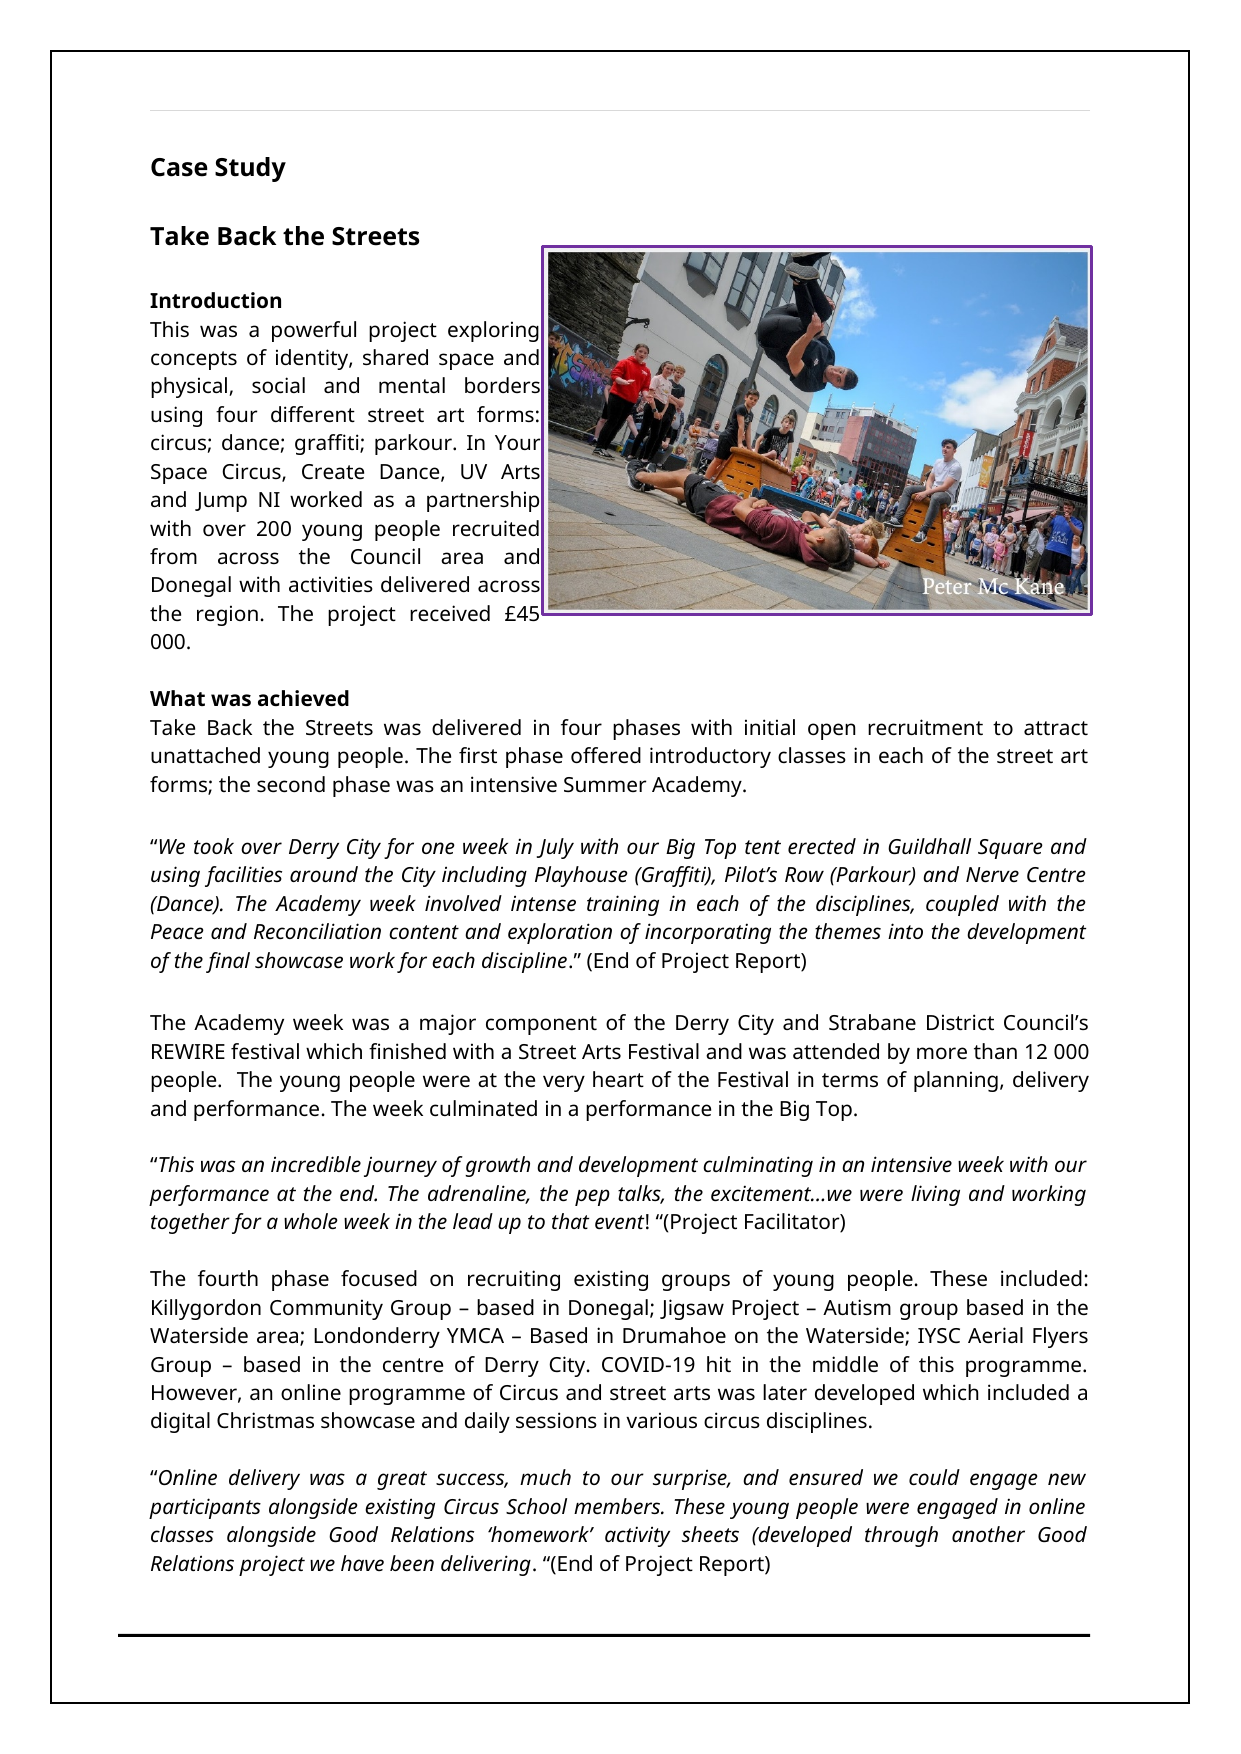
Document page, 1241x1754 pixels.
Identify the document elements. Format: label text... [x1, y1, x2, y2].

picture [544, 248, 1090, 613]
text Introduction [150, 286, 541, 315]
text Case Study [150, 150, 1090, 184]
text The fourth phase focused on recruiting existing groups of young people. These included: Killygordon Community Group – based in Donegal; Jigsaw Project – Autism group based in the Waterside area; Londonderry YMCA – Based in Drumahoe on the Waterside; IYSC Aerial Flyers Group – based in the centre of Derry City. COVID-19 hit in the middle of this programme. However, an online programme of Circus and street arts was later developed which included a digital Christmas showcase and daily sessions in various circus disciplines. [150, 1264, 1090, 1435]
text “We took over Derry City for one week in July with our Big Top tent erected in Guildhall Square and using facilities around the City including Playhouse (Graffiti), Pilot’s Row (Parkour) and Nerve Centre (Dance). The Academy week involved intense training in each of the disciplines, coupled with the Peace and Reconciliation content and exploration of incorporating the themes into the development of the final showcase work for each discipline.” (End of Project Report) [150, 832, 1090, 974]
text Take Back the Streets was delivered in four phases with initial open recruitment to attract unattached young people. The first phase offered introductory classes in each of the street art forms; the second phase was an intensive Summer Academy. [150, 713, 1090, 798]
text “Online delivery was a great success, much to our surprise, and ensured we could engage new participants alongside existing Circus School members. These young people were engaged in online classes alongside Good Relations ‘homework’ activity sheets (developed through another Good Relations project we have been delivering. “(End of Project Report) [150, 1463, 1090, 1577]
text The Academy week was a major component of the Derry City and Strabane District Council’s REWIRE festival which finished with a Street Arts Festival and was attended by more than 12 000 people. The young people were at the very heart of the Festival in terms of planning, delivery and performance. The week culminated in a performance in the Big Top. [150, 1008, 1090, 1122]
text What was achieved [150, 684, 1090, 713]
text “This was an incredible journey of growth and development culminating in an intensive week with our performance at the end. The adrenaline, the pep talks, the excitement…we were living and working together for a whole week in the lead up to that event! “(Project Facilitator) [150, 1151, 1090, 1236]
text Take Back the Streets [150, 218, 1090, 252]
